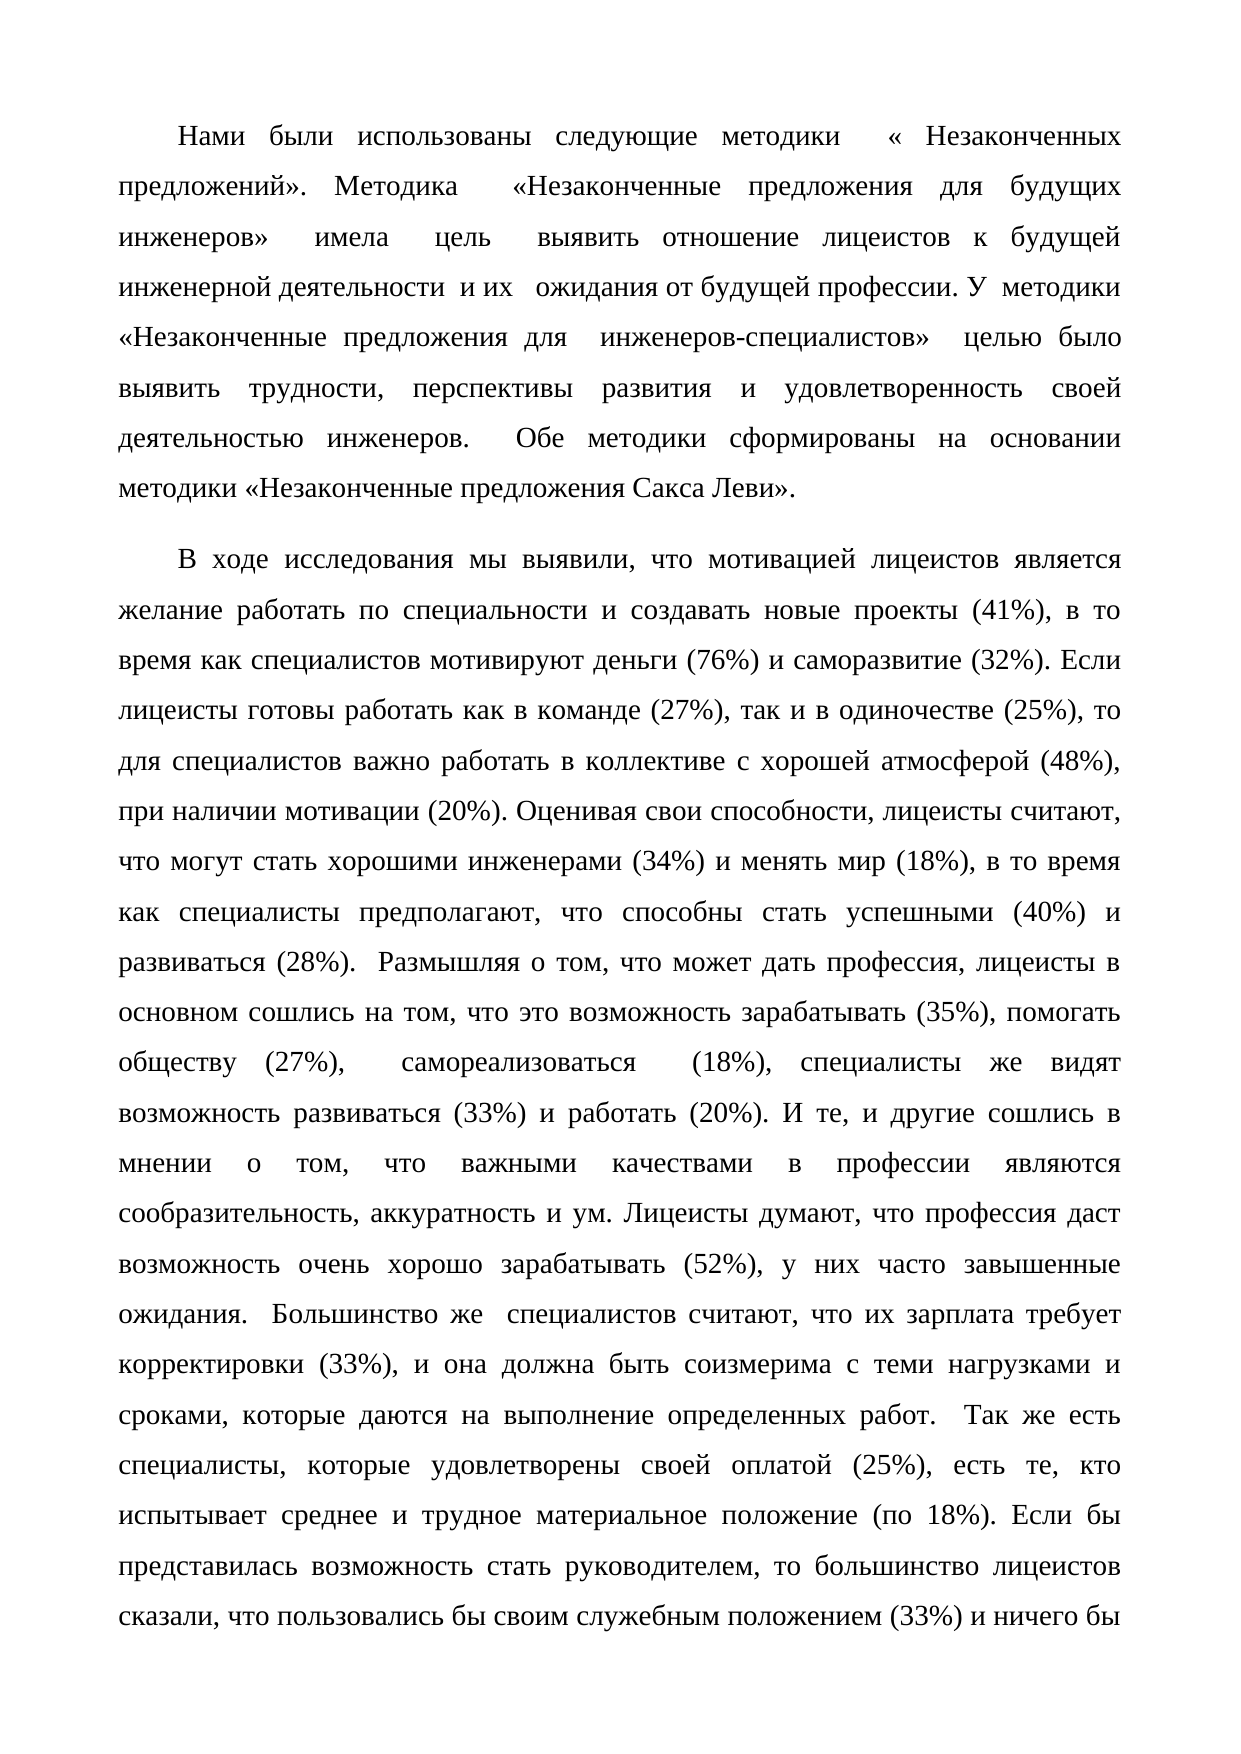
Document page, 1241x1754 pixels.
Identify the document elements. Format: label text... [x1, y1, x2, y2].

text Нами были использованы следующие методики « Незаконченных предложений». Методика «Незаконченные предложения для будущих инженеров» имела цель выявить отношение лицеистов к будущей инженерной деятельности и их ожидания от будущей профессии. У методики «Незаконченные предложения для инженеров-специалистов» целью было выявить трудности, перспективы развития и удовлетворенность своей деятельностью инженеров. Обе методики сформированы на основании методики «Незаконченные предложения Сакса Леви». [118, 118, 1122, 504]
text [118, 541, 1122, 1632]
